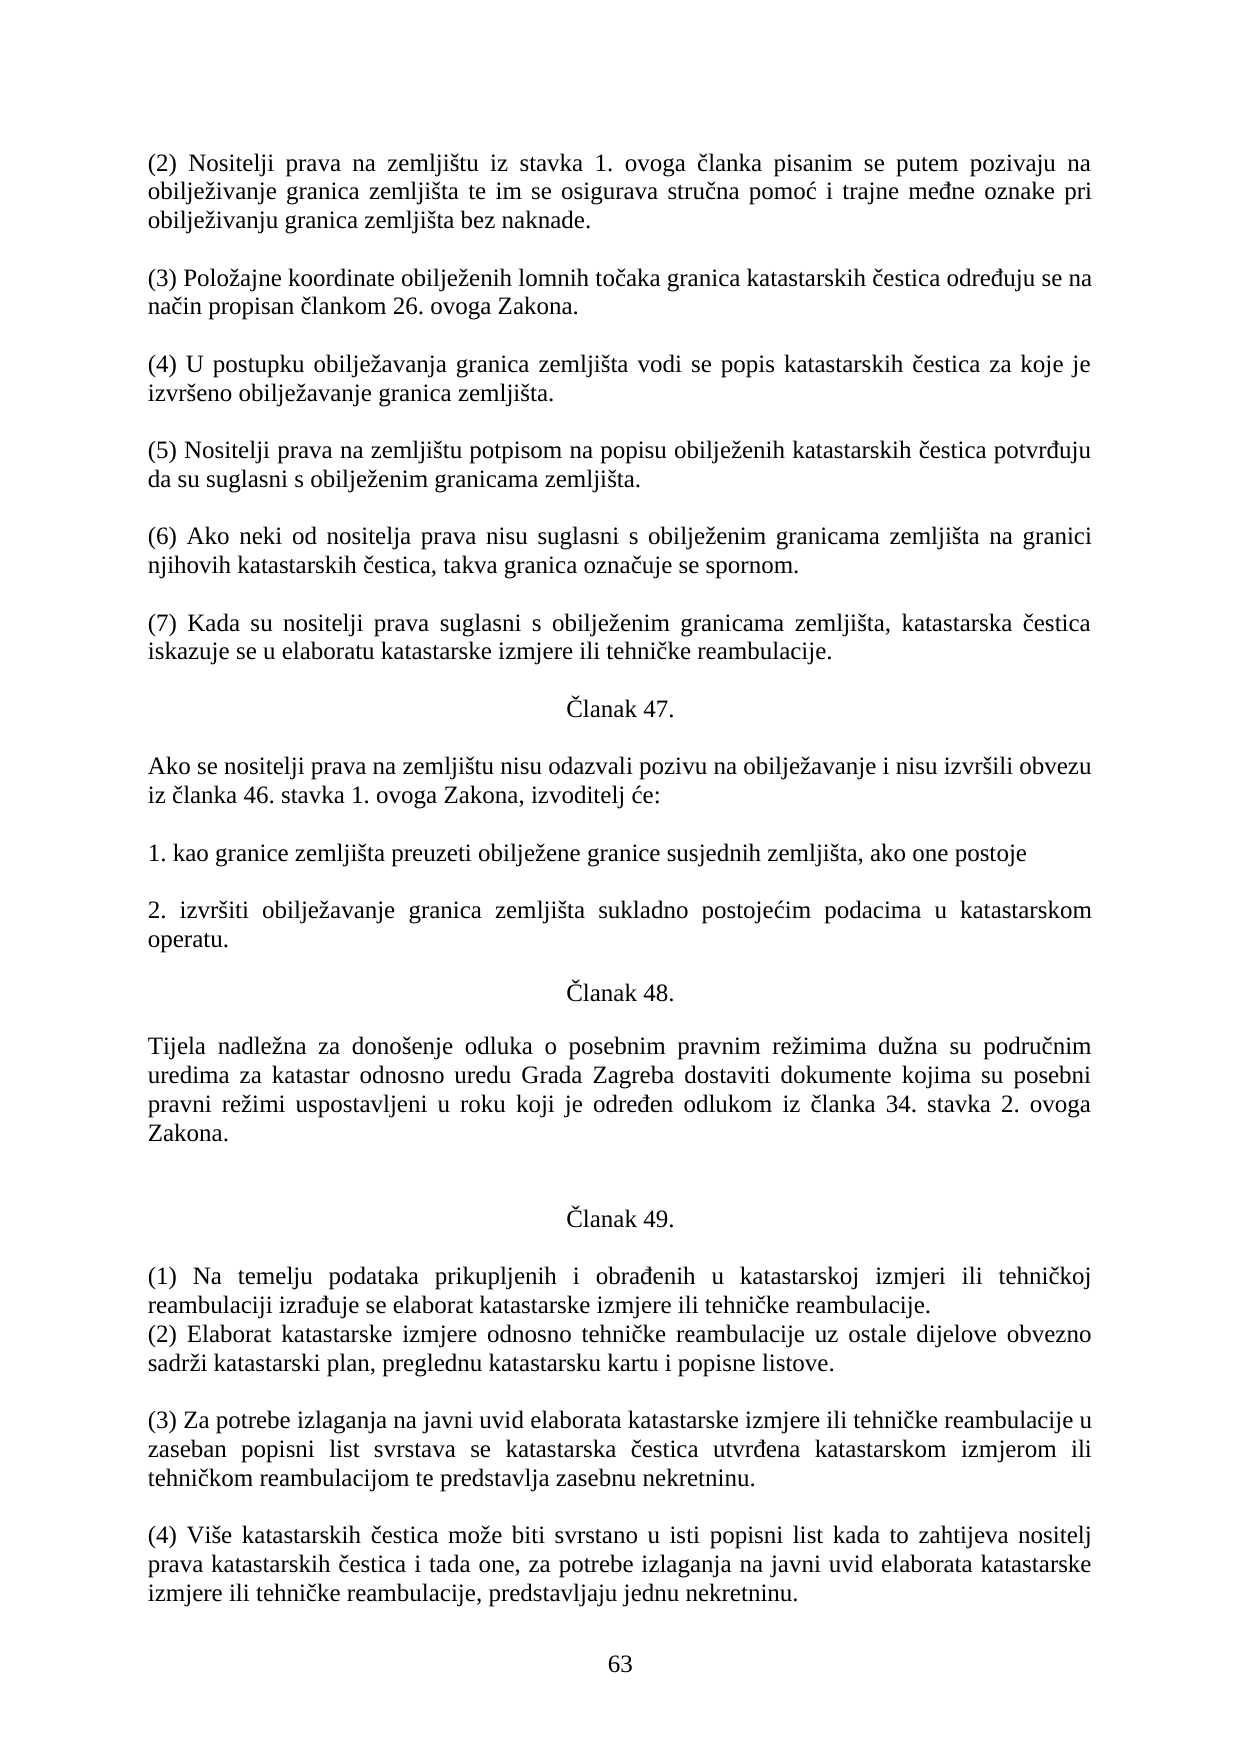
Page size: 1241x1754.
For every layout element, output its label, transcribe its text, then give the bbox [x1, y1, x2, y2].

text (6) Ako neki od nositelja prava nisu suglasni s obilježenim granicama zemljišta na granici njihovih katastarskih čestica, takva granica označuje se spornom. [148, 521, 1093, 579]
text (5) Nositelji prava na zemljištu potpisom na popisu obilježenih katastarskih čestica potvrđuju da su suglasni s obilježenim granicama zemljišta. [148, 435, 1093, 493]
text Članak 49. [148, 1204, 1093, 1233]
text Članak 48. [148, 978, 1093, 1006]
text (3) Za potrebe izlaganja na javni uvid elaborata katastarske izmjere ili tehničke reambulacije u zaseban popisni list svrstava se katastarska čestica utvrđena katastarskom izmjerom ili tehničkom reambulacijom te predstavlja zasebnu nekretninu. [148, 1405, 1093, 1491]
text Ako se nositelji prava na zemljištu nisu odazvali pozivu na obilježavanje i nisu izvršili obvezu iz članka 46. stavka 1. ovoga Zakona, izvoditelj će: [148, 751, 1093, 809]
text (4) Više katastarskih čestica može biti svrstano u isti popisni list kada to zahtijeva nositelj prava katastarskih čestica i tada one, za potrebe izlaganja na javni uvid elaborata katastarske izmjere ili tehničke reambulacije, predstavljaju jednu nekretninu. [148, 1520, 1093, 1606]
text Tijela nadležna za donošenje odluka o posebnim pravnim režimima dužna su područnim uredima za katastar odnosno uredu Grada Zagreba dostaviti dokumente kojima su posebni pravni režimi uspostavljeni u roku koji je određen odlukom iz članka 34. stavka 2. ovoga Zakona. [148, 1031, 1093, 1146]
text (3) Položajne koordinate obilježenih lomnih točaka granica katastarskih čestica određuju se na način propisan člankom 26. ovoga Zakona. [148, 263, 1093, 320]
text 2. izvršiti obilježavanje granica zemljišta sukladno postojećim podacima u katastarskom operatu. [148, 895, 1093, 953]
text (2) Elaborat katastarske izmjere odnosno tehničke reambulacije uz ostale dijelove obvezno sadrži katastarski plan, preglednu katastarsku kartu i popisne listove. [148, 1319, 1093, 1376]
text (2) Nositelji prava na zemljištu iz stavka 1. ovoga članka pisanim se putem pozivaju na obilježivanje granica zemljišta te im se osigurava stručna pomoć i trajne međne oznake pri obilježivanju granica zemljišta bez naknade. [148, 148, 1093, 234]
text 1. kao granice zemljišta preuzeti obilježene granice susjednih zemljišta, ako one postoje [148, 838, 1093, 866]
text (1) Na temelju podataka prikupljenih i obrađenih u katastarskoj izmjeri ili tehničkoj reambulaciji izrađuje se elaborat katastarske izmjere ili tehničke reambulacije. [148, 1261, 1093, 1319]
text Članak 47. [148, 694, 1093, 723]
text (7) Kada su nositelji prava suglasni s obilježenim granicama zemljišta, katastarska čestica iskazuje se u elaboratu katastarske izmjere ili tehničke reambulacije. [148, 608, 1093, 665]
text (4) U postupku obilježavanja granica zemljišta vodi se popis katastarskih čestica za koje je izvršeno obilježavanje granica zemljišta. [148, 349, 1093, 406]
